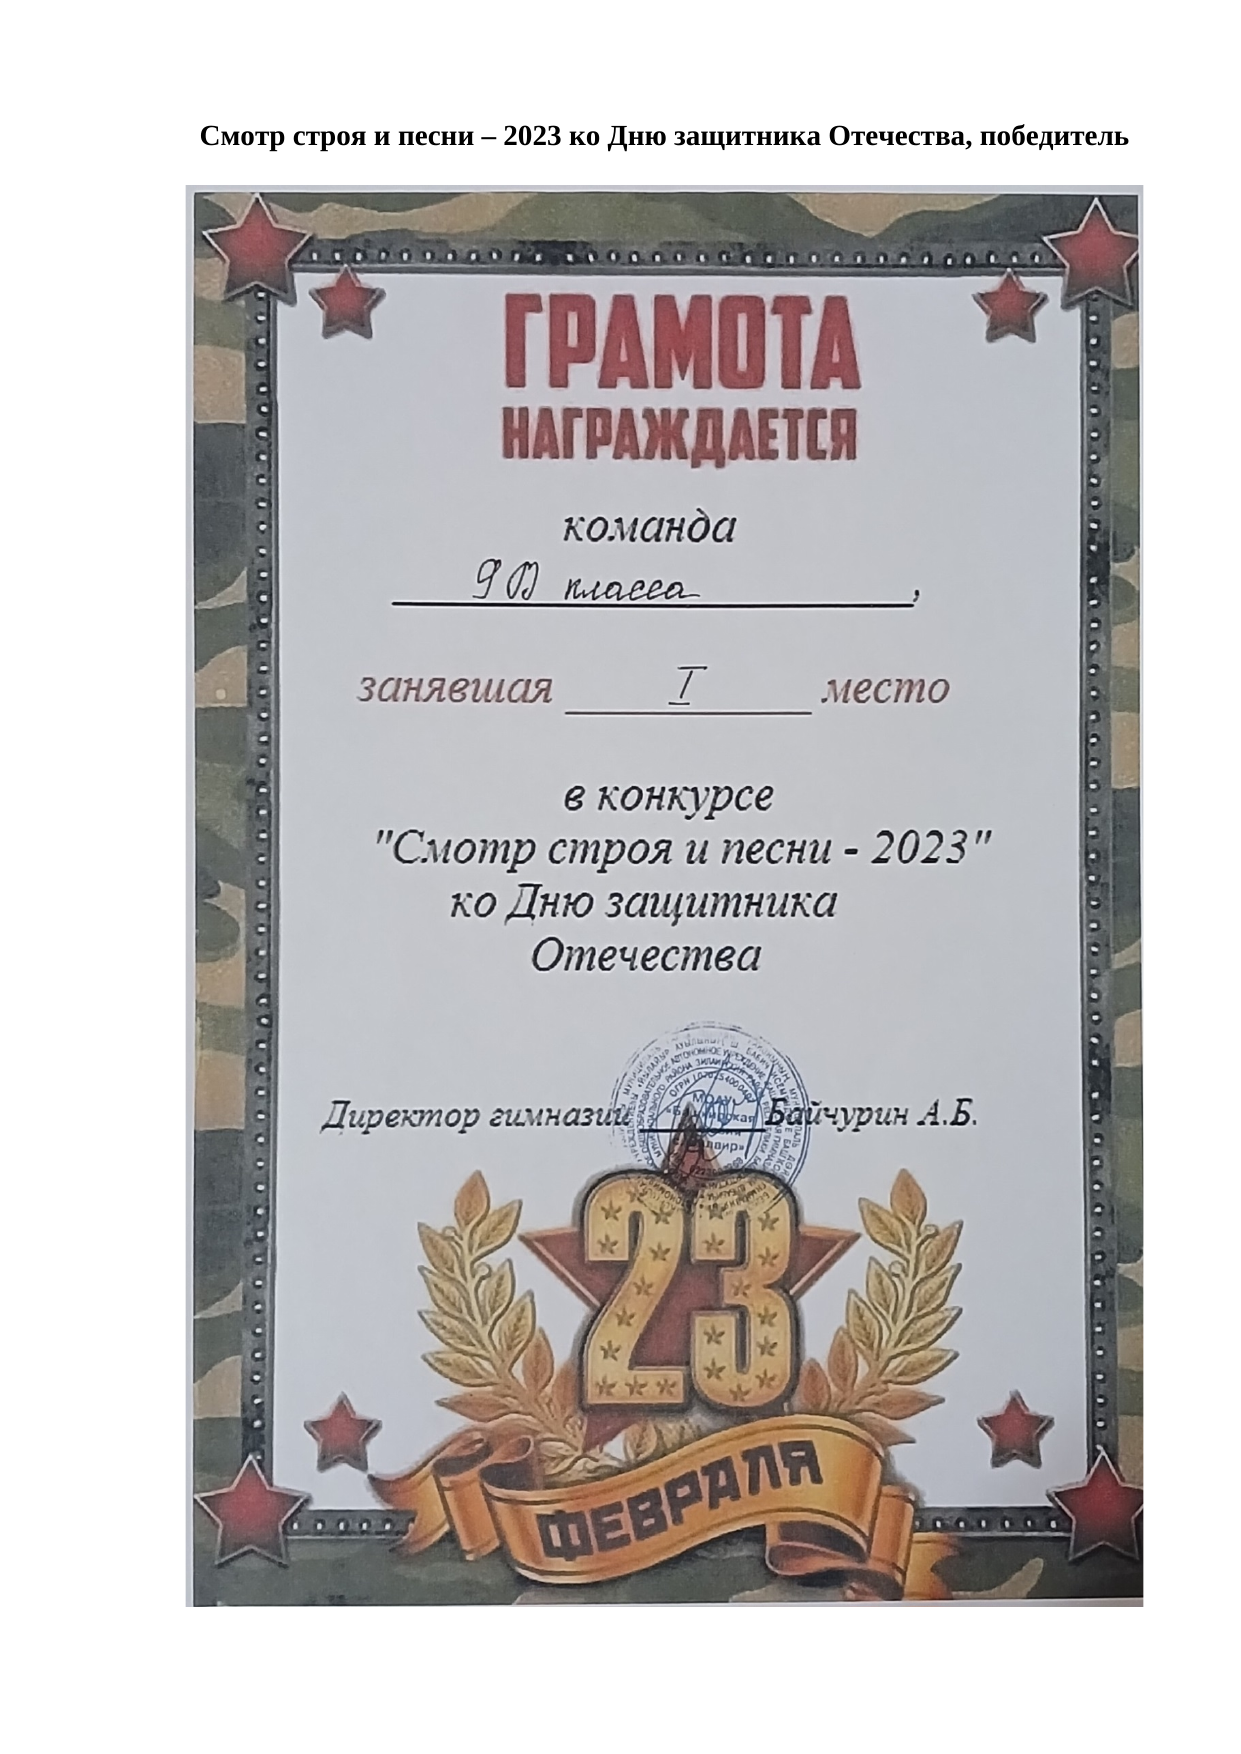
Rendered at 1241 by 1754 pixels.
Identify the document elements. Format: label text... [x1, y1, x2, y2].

picture [185, 185, 1144, 1607]
text Смотр строя и песни – 2023 ко Дню защитника Отечества, победитель [177, 118, 1152, 152]
